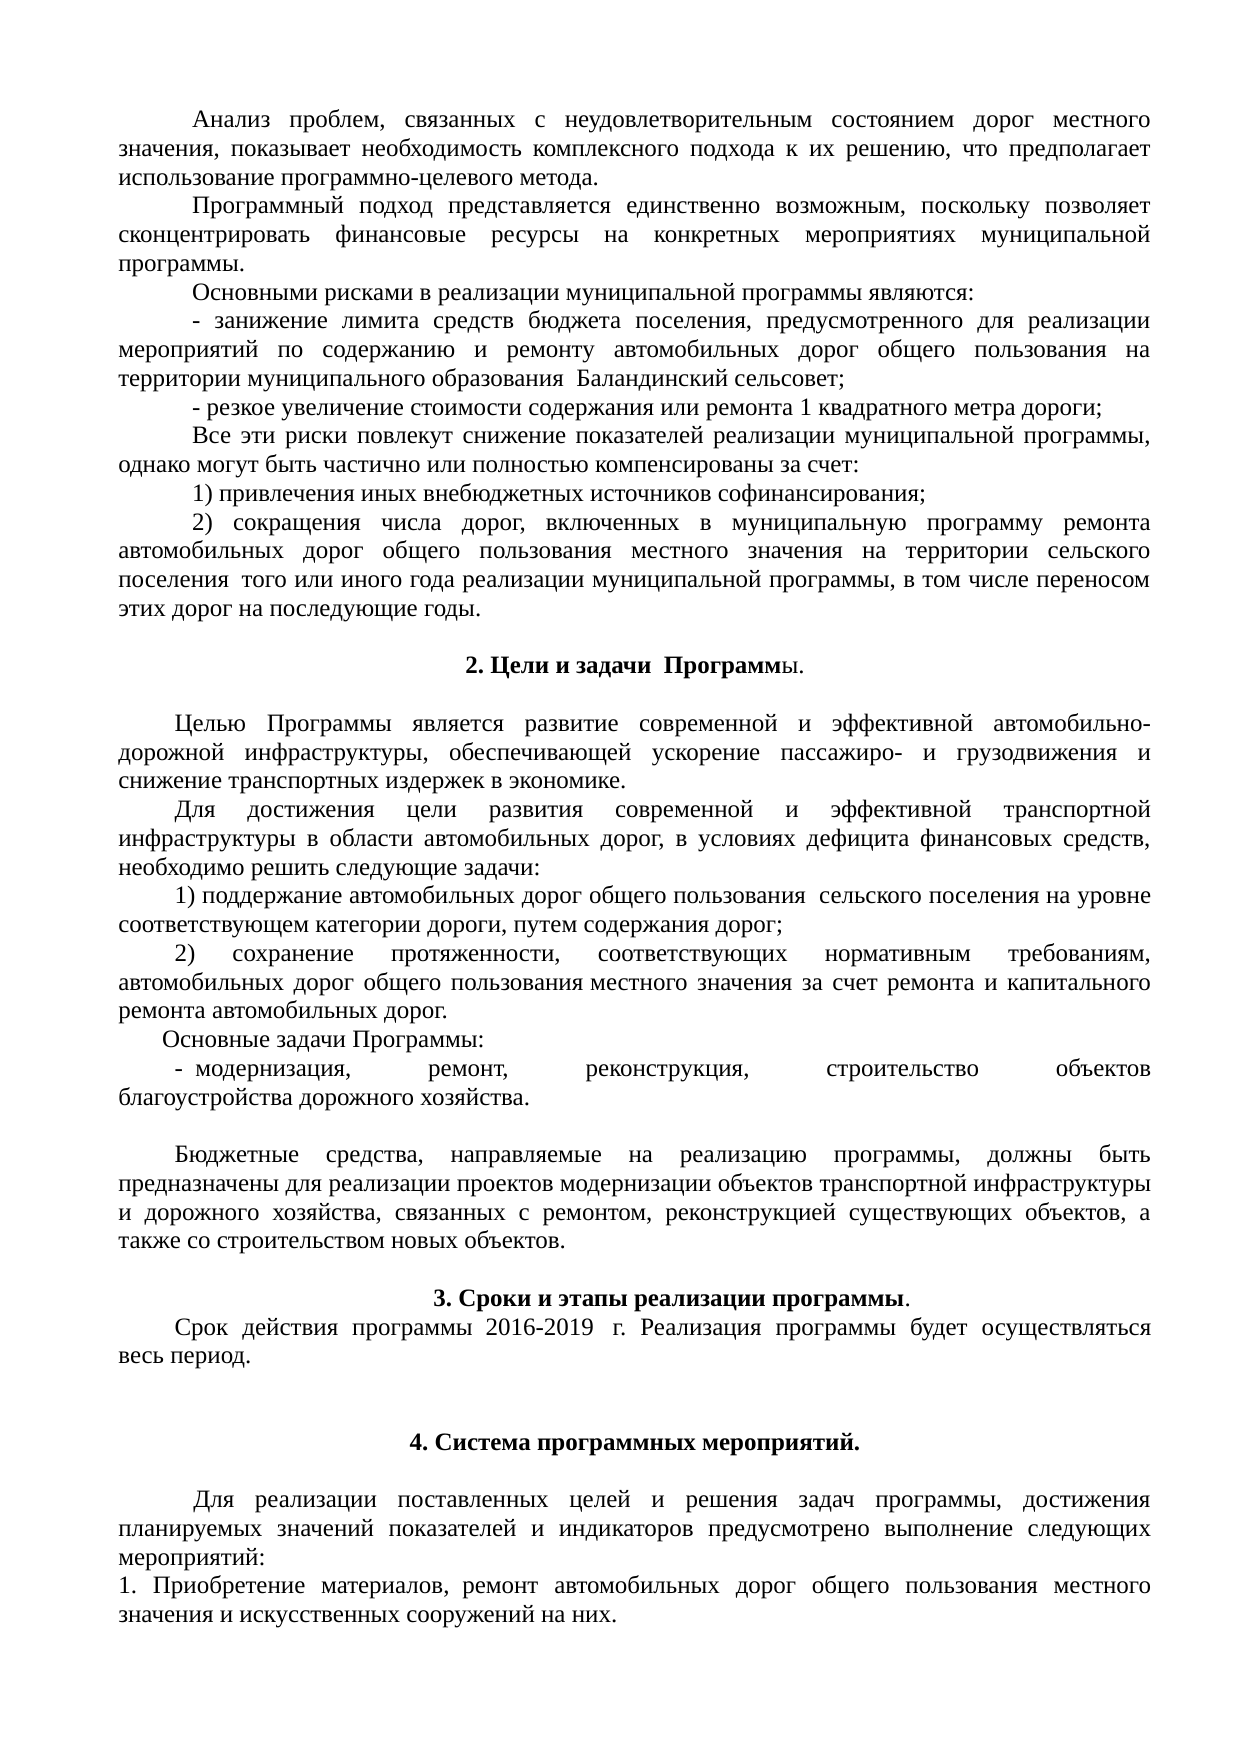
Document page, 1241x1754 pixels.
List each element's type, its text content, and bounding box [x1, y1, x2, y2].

text Программный подход представляется единственно возможным, поскольку позволяет сконцентрировать финансовые ресурсы на конкретных мероприятиях муниципальной программы. [118, 191, 1152, 277]
text 2) сокращения числа дорог, включенных в муниципальную программу ремонта автомобильных дорог общего пользования местного значения на территории сельского поселения того или иного года реализации муниципальной программы, в том числе переносом этих дорог на последующие годы. [118, 507, 1152, 622]
text - резкое увеличение стоимости содержания или ремонта 1 квадратного метра дороги; [118, 392, 1152, 421]
text Целью Программы является развитие современной и эффективной автомобильно-дорожной инфраструктуры, обеспечивающей ускорение пассажиро- и грузодвижения и снижение транспортных издержек в экономике. [118, 708, 1152, 794]
text Все эти риски повлекут снижение показателей реализации муниципальной программы, однако могут быть частично или полностью компенсированы за счет: [118, 421, 1152, 478]
text 2. Цели и задачи Программы. [118, 651, 1152, 679]
text 2) сохранение протяженности, соответствующих нормативным требованиям, автомобильных дорог общего пользования местного значения за счет ремонта и капитального ремонта автомобильных дорог. [118, 938, 1152, 1024]
text Срок действия программы 2016-2019 г. Реализация программы будет осуществляться весь период. [118, 1312, 1152, 1369]
text Анализ проблем, связанных с неудовлетворительным состоянием дорог местного значения, показывает необходимость комплексного подхода к их решению, что предполагает использование программно-целевого метода. [118, 104, 1152, 191]
text 1) поддержание автомобильных дорог общего пользования сельского поселения на уровне соответствующем категории дороги, путем содержания дорог; [118, 881, 1152, 938]
text 3. Сроки и этапы реализации программы. [118, 1283, 1152, 1312]
text - занижение лимита средств бюджета поселения, предусмотренного для реализации мероприятий по содержанию и ремонту автомобильных дорог общего пользования на территории муниципального образования Баландинский сельсовет; [118, 306, 1152, 392]
text 4. Система программных мероприятий. [118, 1427, 1152, 1456]
text Для реализации поставленных целей и решения задач программы, достижения планируемых значений показателей и индикаторов предусмотрено выполнение следующих мероприятий: [118, 1484, 1152, 1571]
text 1) привлечения иных внебюджетных источников софинансирования; [118, 478, 1152, 507]
text 1. Приобретение материалов, ремонт автомобильных дорог общего пользования местного значения и искусственных сооружений на них. [118, 1571, 1152, 1628]
text Основные задачи Программы: [118, 1024, 1152, 1053]
text Для достижения цели развития современной и эффективной транспортной инфраструктуры в области автомобильных дорог, в условиях дефицита финансовых средств, необходимо решить следующие задачи: [118, 794, 1152, 881]
text Бюджетные средства, направляемые на реализацию программы, должны быть предназначены для реализации проектов модернизации объектов транспортной инфраструктуры и дорожного хозяйства, связанных с ремонтом, реконструкцией существующих объектов, а также со строительством новых объектов. [118, 1139, 1152, 1254]
text Основными рисками в реализации муниципальной программы являются: [118, 277, 1152, 306]
text - модернизация, ремонт, реконструкция, строительство объектов благоустройства дорожного хозяйства. [118, 1053, 1152, 1111]
